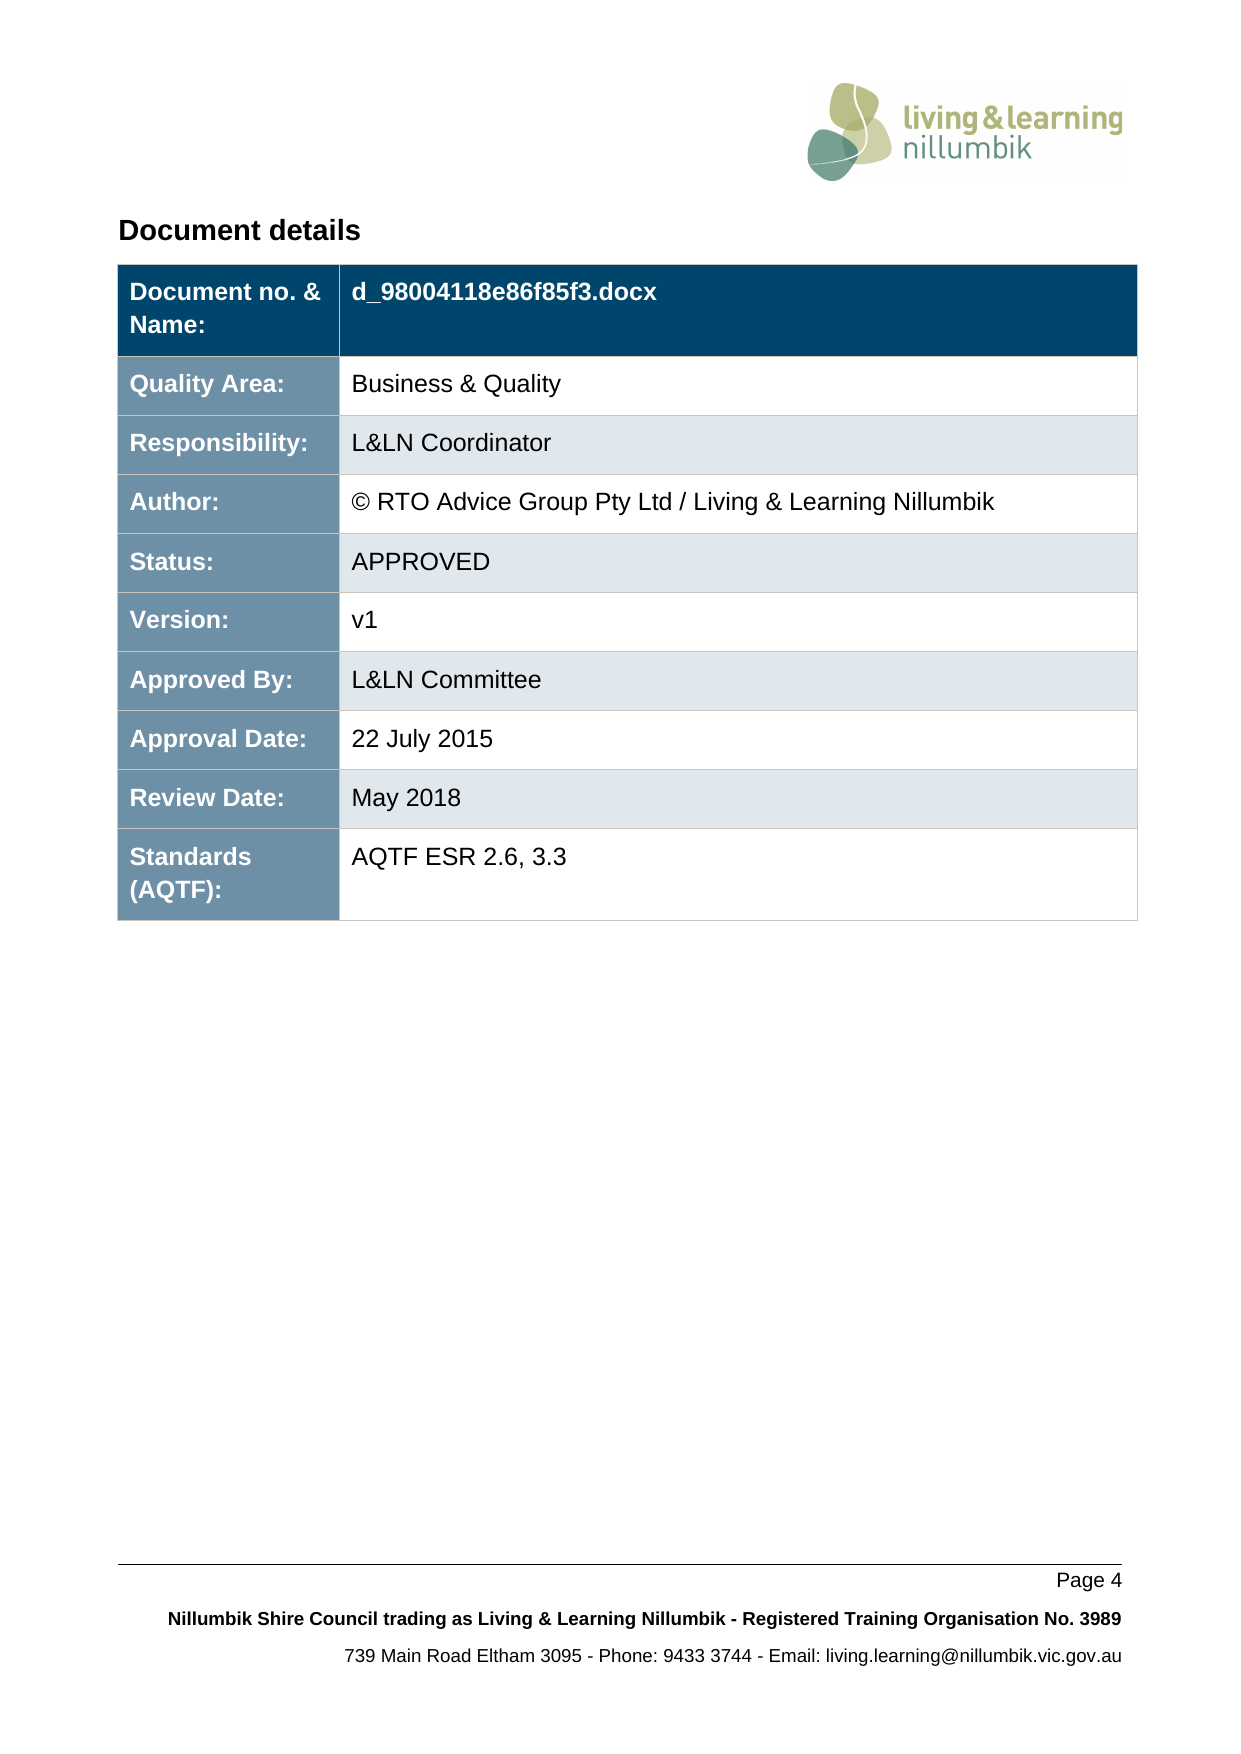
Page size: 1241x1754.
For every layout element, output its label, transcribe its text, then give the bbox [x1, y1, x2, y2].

table_cell L&LN Committee [340, 652, 1137, 710]
table_cell Quality Area: [118, 357, 339, 415]
subtitle Document details [118, 213, 1122, 246]
table_cell APPROVED [340, 534, 1137, 592]
table_cell Responsibility: [118, 416, 339, 474]
table_cell May 2018 [340, 770, 1137, 828]
table_cell Status: [118, 534, 339, 592]
table_cell Approved By: [118, 652, 339, 710]
table_cell Version: [118, 593, 339, 651]
table_cell Author: [118, 475, 339, 533]
table_cell Review Date: [118, 770, 339, 828]
picture [807, 83, 1123, 181]
table_header Document no. & Name: [118, 265, 339, 356]
table_cell Business & Quality [340, 357, 1137, 415]
table_cell 22 July 2015 [340, 711, 1137, 769]
table_cell v1 [340, 593, 1137, 651]
table_cell © RTO Advice Group Pty Ltd / Living & Learning Nillumbik [340, 475, 1137, 533]
table_cell Approval Date: [118, 711, 339, 769]
table_cell Standards (AQTF): [118, 829, 339, 920]
table_cell L&LN Coordinator [340, 416, 1137, 474]
table_header BQ7 - Complaints and Appeals Policy v1 [340, 265, 1137, 356]
table_cell AQTF ESR 2.6, 3.3 [340, 829, 1137, 920]
